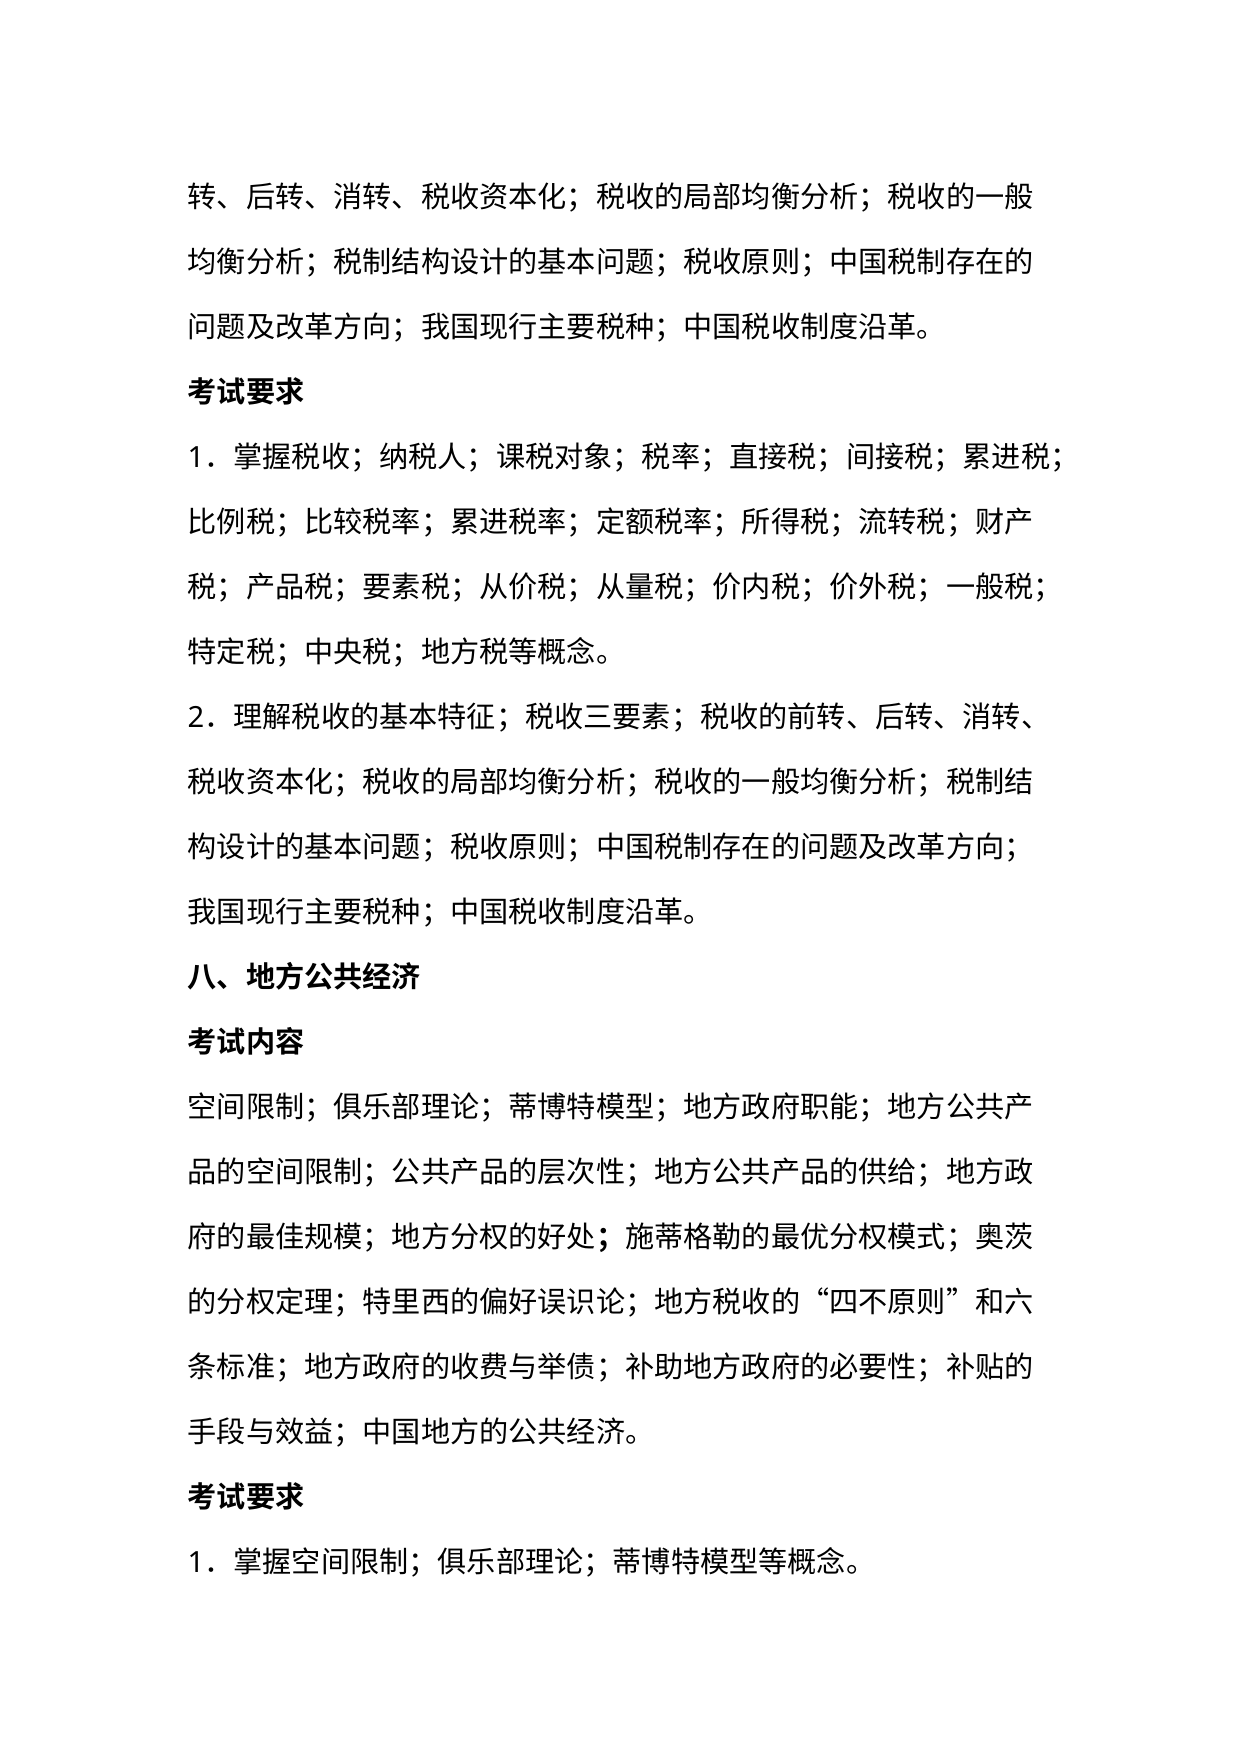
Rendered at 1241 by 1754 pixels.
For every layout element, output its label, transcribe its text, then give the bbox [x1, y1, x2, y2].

text 1．掌握税收；纳税人；课税对象；税率；直接税；间接税；累进税；比例税；比较税率；累进税率；定额税率；所得税；流转税；财产税；产品税；要素税；从价税；从量税；价内税；价外税；一般税；特定税；中央税；地方税等概念。 [187, 422, 1053, 682]
text 2．理解税收的基本特征；税收三要素；税收的前转、后转、消转、税收资本化；税收的局部均衡分析；税收的一般均衡分析；税制结构设计的基本问题；税收原则；中国税制存在的问题及改革方向；我国现行主要税种；中国税收制度沿革。 [187, 682, 1053, 942]
text 空间限制；俱乐部理论；蒂博特模型；地方政府职能；地方公共产品的空间限制；公共产品的层次性；地方公共产品的供给；地方政府的最佳规模；地方分权的好处；施蒂格勒的最优分权模式；奥茨的分权定理；特里西的偏好误识论；地方税收的“四不原则”和六条标准；地方政府的收费与举债；补助地方政府的必要性；补贴的手段与效益；中国地方的公共经济。 [187, 1072, 1053, 1462]
text 八、地方公共经济 [187, 942, 1053, 1007]
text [187, 162, 1053, 357]
text 考试要求 [187, 1462, 1053, 1527]
text 考试内容 [187, 1007, 1053, 1072]
text 1．掌握空间限制；俱乐部理论；蒂博特模型等概念。 [187, 1527, 1053, 1592]
text 考试要求 [187, 357, 1053, 422]
